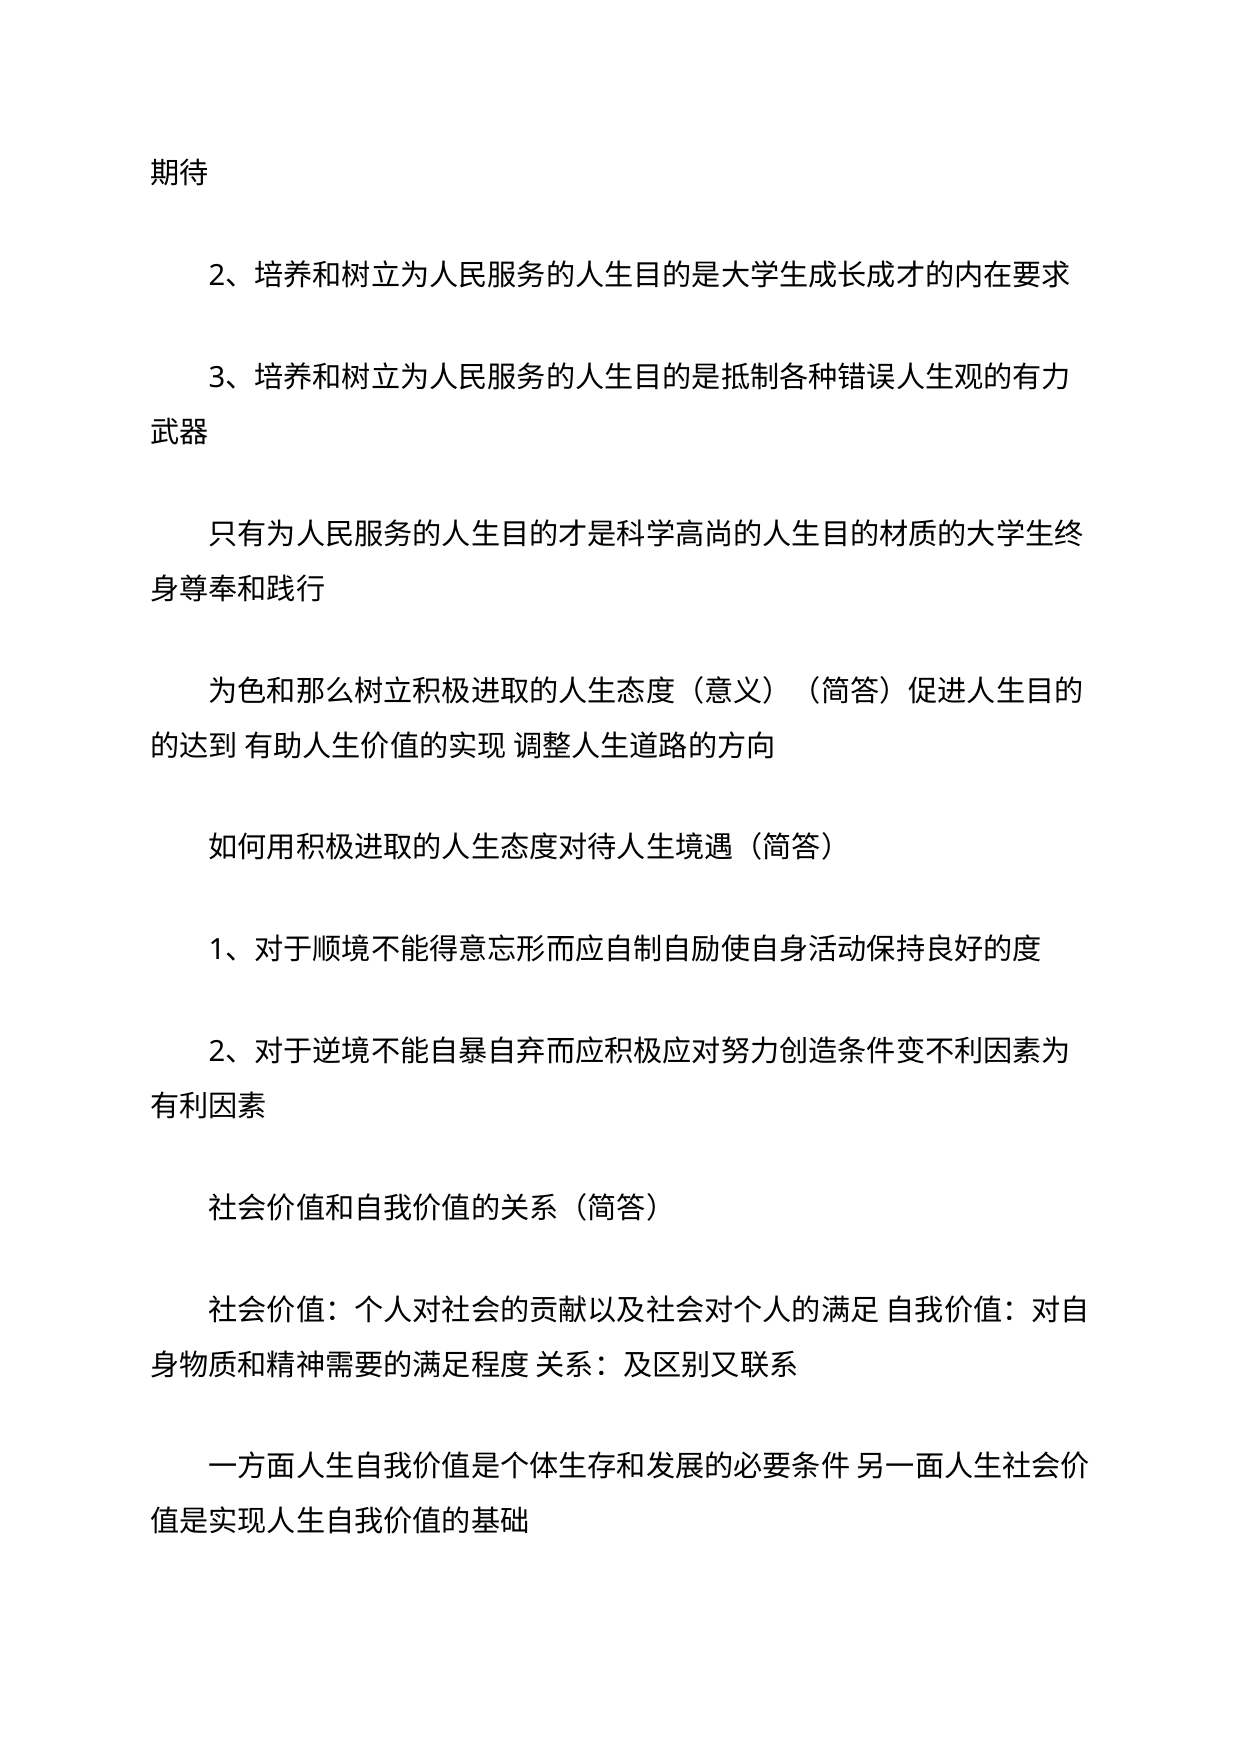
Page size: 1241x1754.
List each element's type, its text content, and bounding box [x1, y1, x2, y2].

text 为色和那么树立积极进取的人生态度（意义）（简答）促进人生目的的达到 有助人生价值的实现 调整人生道路的方向 [150, 667, 1090, 764]
text 只有为人民服务的人生目的才是科学高尚的人生目的材质的大学生终身尊奉和践行 [150, 511, 1090, 608]
text 一方面人生自我价值是个体生存和发展的必要条件 另一面人生社会价值是实现人生自我价值的基础 [150, 1443, 1090, 1540]
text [150, 150, 1090, 192]
text 2、对于逆境不能自暴自弃而应积极应对努力创造条件变不利因素为有利因素 [150, 1028, 1090, 1125]
text 社会价值和自我价值的关系（简答） [150, 1184, 1090, 1227]
text 1、对于顺境不能得意忘形而应自制自励使自身活动保持良好的度 [150, 926, 1090, 968]
text 3、培养和树立为人民服务的人生目的是抵制各种错误人生观的有力武器 [150, 354, 1090, 451]
text 如何用积极进取的人生态度对待人生境遇（简答） [150, 824, 1090, 866]
text 社会价值：个人对社会的贡献以及社会对个人的满足 自我价值：对自身物质和精神需要的满足程度 关系：及区别又联系 [150, 1286, 1090, 1383]
text 2、培养和树立为人民服务的人生目的是大学生成长成才的内在要求 [150, 252, 1090, 294]
